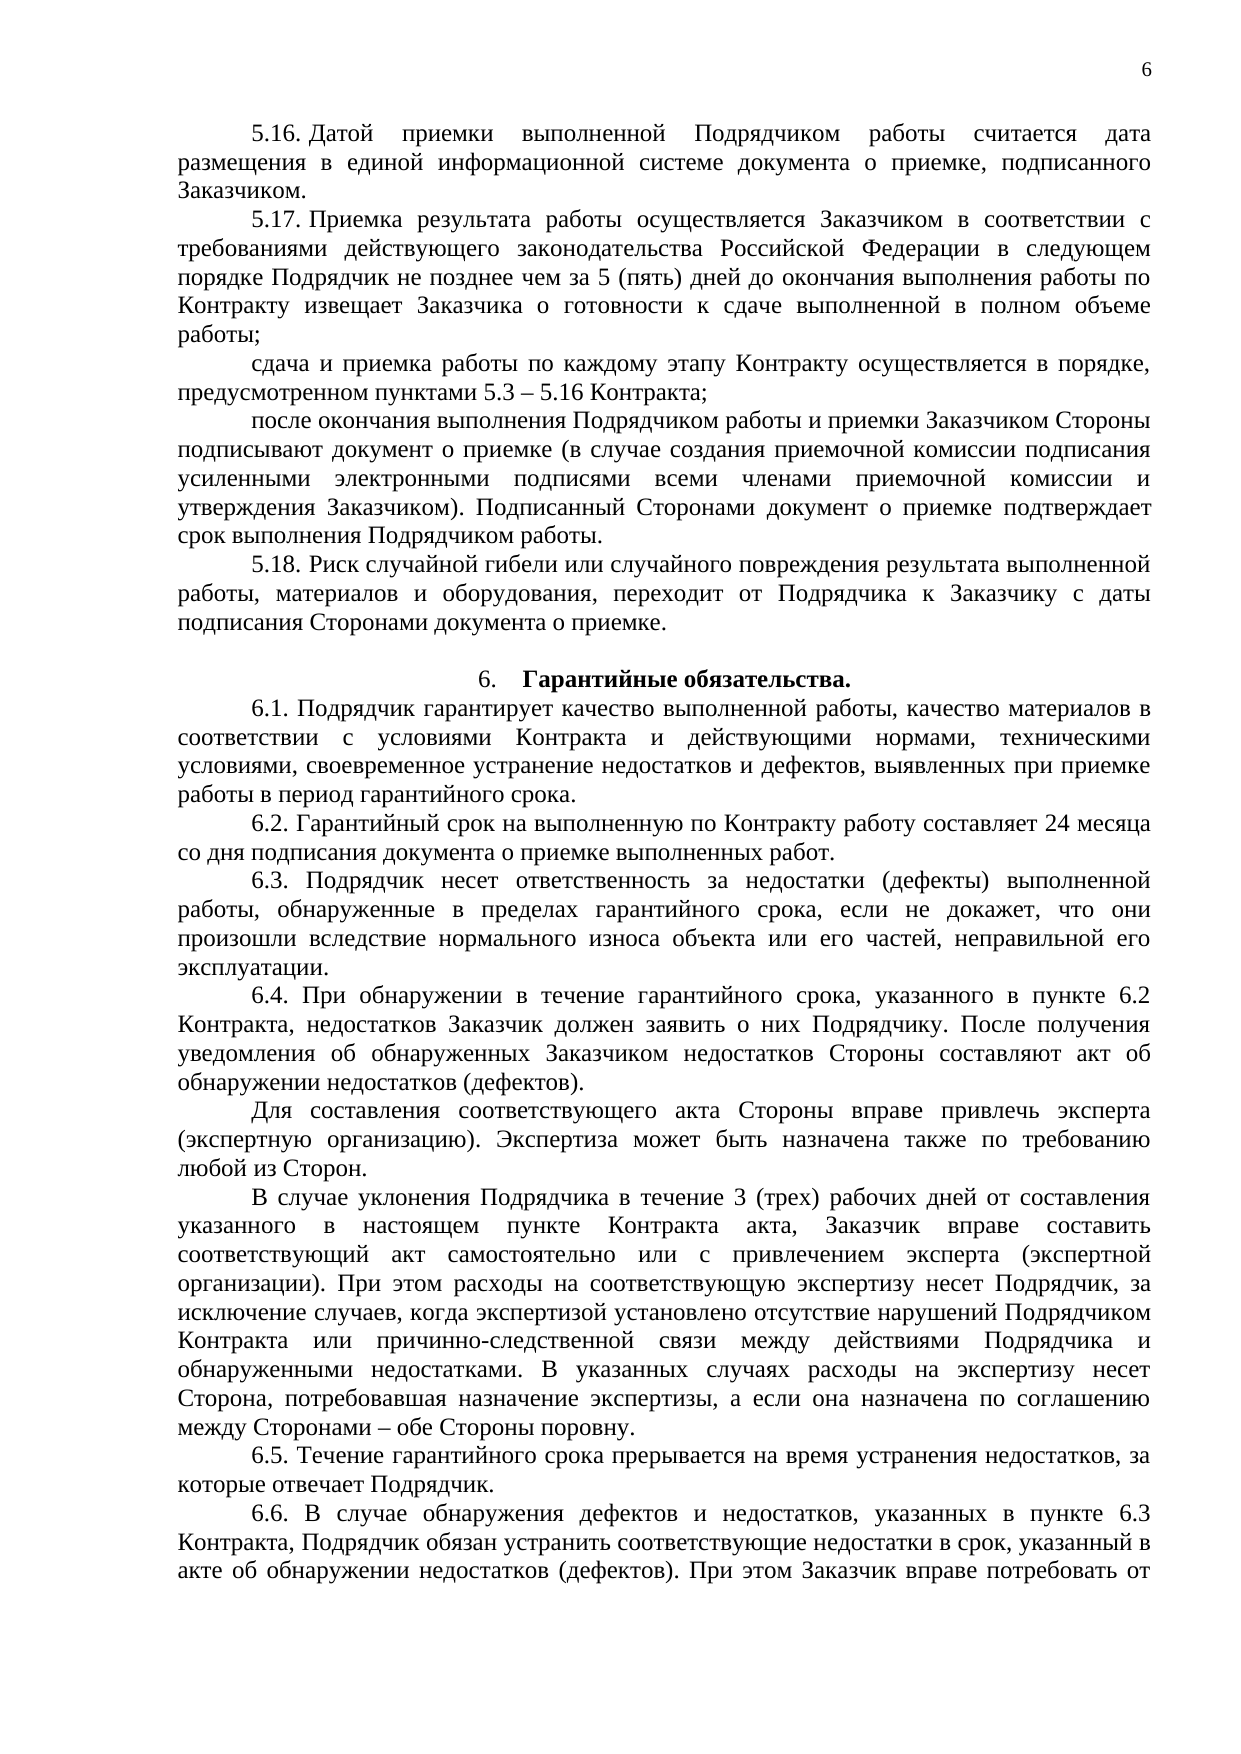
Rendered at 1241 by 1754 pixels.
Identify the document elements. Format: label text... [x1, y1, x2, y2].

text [177, 1498, 1152, 1584]
text 6.4. При обнаружении в течение гарантийного срока, указанного в пункте 6.2 Контракта, недостатков Заказчик должен заявить о них Подрядчику. После получения уведомления об обнаруженных Заказчиком недостатков Стороны составляют акт об обнаружении недостатков (дефектов). [177, 981, 1152, 1096]
text 6.3. Подрядчик несет ответственность за недостатки (дефекты) выполненной работы, обнаруженные в пределах гарантийного срока, если не докажет, что они произошли вследствие нормального износа объекта или его частей, неправильной его эксплуатации. [177, 866, 1152, 981]
text сдача и приемка работы по каждому этапу Контракту осуществляется в порядке, предусмотренном пунктами 5.3 – 5.16 Контракта; [177, 348, 1152, 406]
text Для составления соответствующего акта Стороны вправе привлечь эксперта (экспертную организацию). Экспертиза может быть назначена также по требованию любой из Сторон. [177, 1096, 1152, 1182]
list Приемка результата работы осуществляется Заказчиком в соответствии с требованиями действующего законодательства Российской Федерации в следующем порядке Подрядчик не позднее чем за 5 (пять) дней до окончания выполнения работы по Контракту извещает Заказчика о готовности к сдаче выполненной в полном объеме работы; [177, 204, 1152, 348]
text 6.1. Подрядчик гарантирует качество выполненной работы, качество материалов в соответствии с условиями Контракта и действующими нормами, техническими условиями, своевременное устранение недостатков и дефектов, выявленных при приемке работы в период гарантийного срока. [177, 693, 1152, 808]
list Риск случайной гибели или случайного повреждения результата выполненной работы, материалов и оборудования, переходит от Подрядчика к Заказчику с даты подписания Сторонами документа о приемке. [177, 549, 1152, 636]
text после окончания выполнения Подрядчиком работы и приемки Заказчиком Стороны подписывают документ о приемке (в случае создания приемочной комиссии подписания усиленными электронными подписями всеми членами приемочной комиссии и утверждения Заказчиком). Подписанный Сторонами документ о приемке подтверждает срок выполнения Подрядчиком работы. [177, 406, 1152, 549]
text 6.2. Гарантийный срок на выполненную по Контракту работу составляет 24 месяца со дня подписания документа о приемке выполненных работ. [177, 808, 1152, 866]
list Гарантийные обязательства. [177, 664, 1152, 693]
text 6.5. Течение гарантийного срока прерывается на время устранения недостатков, за которые отвечает Подрядчик. [177, 1441, 1152, 1498]
text В случае уклонения Подрядчика в течение 3 (трех) рабочих дней от составления указанного в настоящем пункте Контракта акта, Заказчик вправе составить соответствующий акт самостоятельно или с привлечением эксперта (экспертной организации). При этом расходы на соответствующую экспертизу несет Подрядчик, за исключение случаев, когда экспертизой установлено отсутствие нарушений Подрядчиком Контракта или причинно-следственной связи между действиями Подрядчика и обнаруженными недостатками. В указанных случаях расходы на экспертизу несет Сторона, потребовавшая назначение экспертизы, а если она назначена по соглашению между Сторонами – обе Стороны поровну. [177, 1182, 1152, 1441]
list Датой приемки выполненной Подрядчиком работы считается дата размещения в единой информационной системе документа о приемке, подписанного Заказчиком. [177, 118, 1152, 204]
